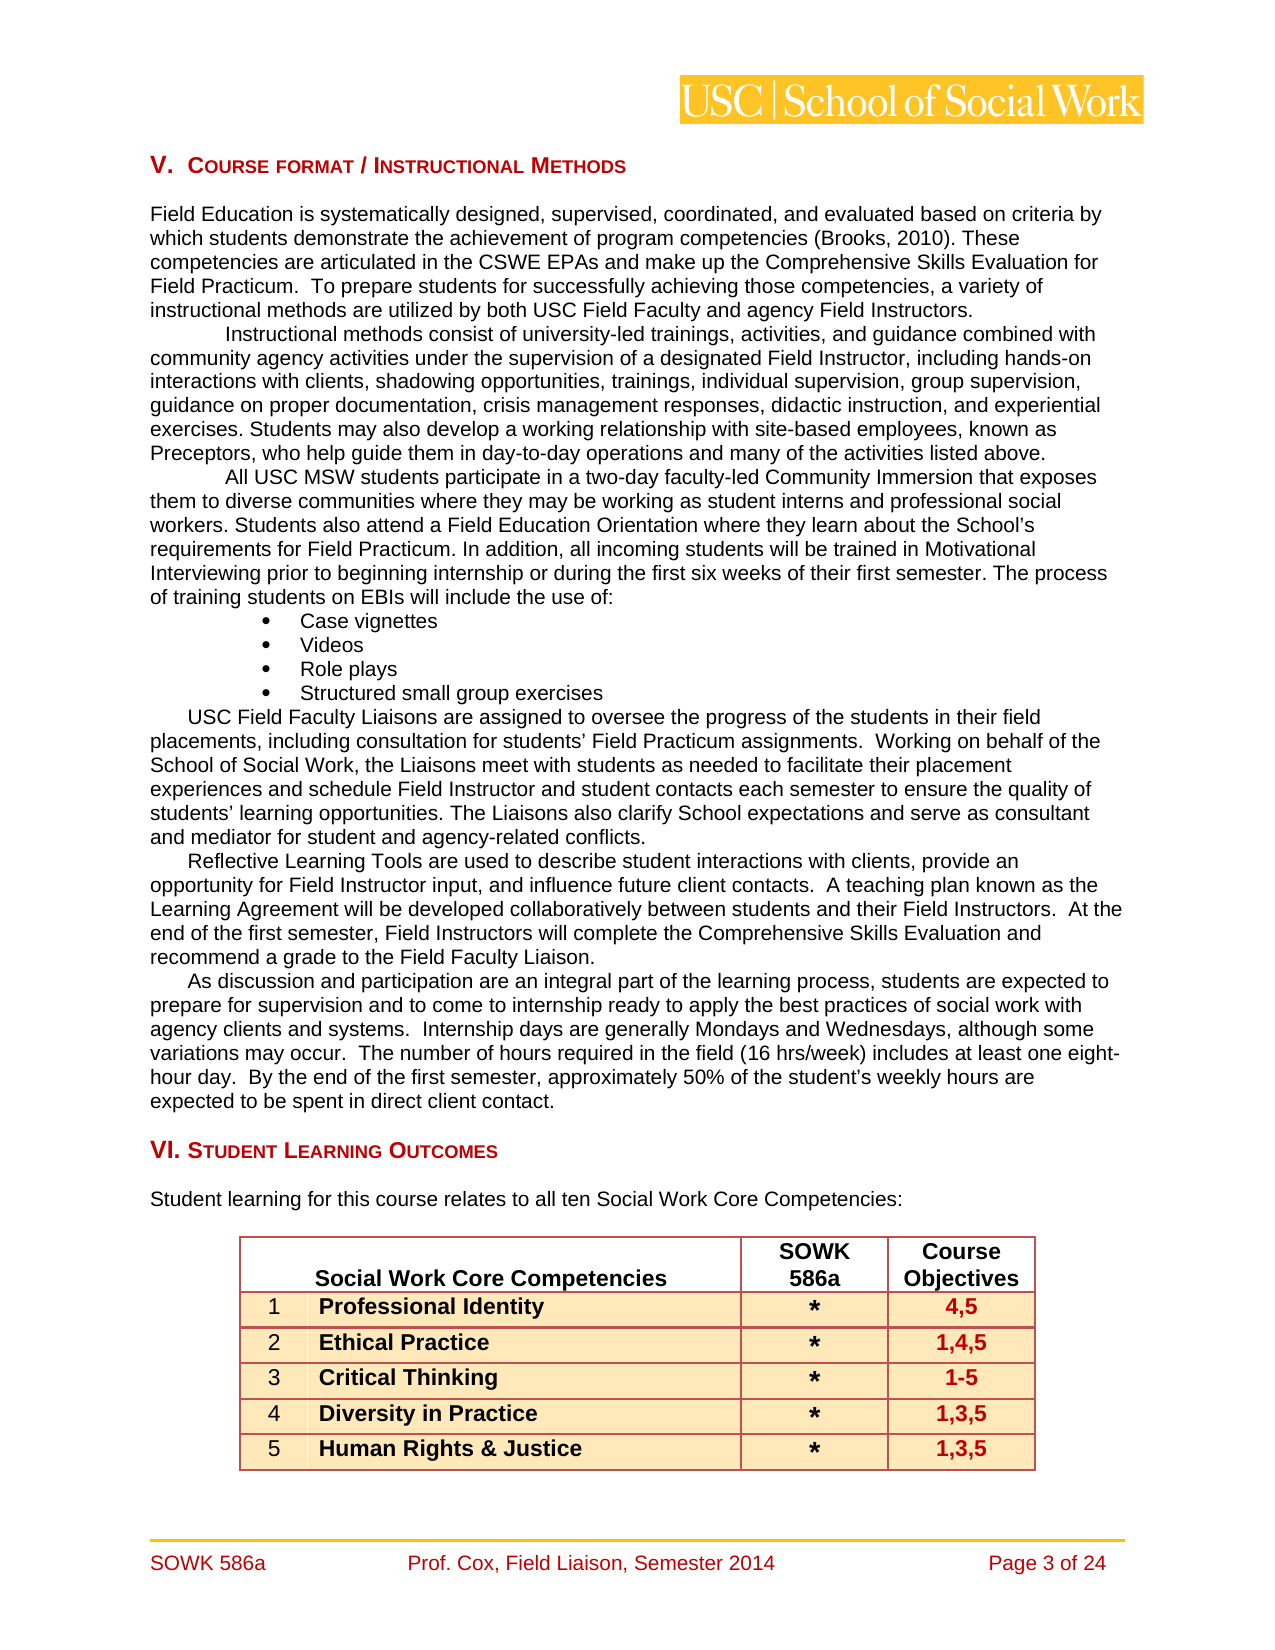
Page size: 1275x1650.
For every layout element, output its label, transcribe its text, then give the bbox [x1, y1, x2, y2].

subtitle Course format / Instructional Methods [150, 150, 1125, 179]
list Case vignettes [262, 609, 1125, 633]
table_cell * [742, 1400, 887, 1433]
table_cell 2 [241, 1329, 307, 1362]
table_header Social Work Core Competencies [241, 1238, 740, 1291]
table_cell * [742, 1435, 887, 1469]
table_cell * [742, 1293, 887, 1326]
text Reflective Learning Tools are used to describe student interactions with clients, provide an opportunity for Field Instructor input, and influence future client contacts. A teaching plan known as the Learning Agreement will be developed collaboratively between students and their Field Instructors. At the end of the first semester, Field Instructors will complete the Comprehensive Skills Evaluation and recommend a grade to the Field Faculty Liaison. [150, 849, 1125, 969]
text Student learning for this course relates to all ten Social Work Core Competencies: [150, 1187, 1125, 1211]
table_cell 5 [241, 1435, 307, 1469]
text Instructional methods consist of university-led trainings, activities, and guidance combined with community agency activities under the supervision of a designated Field Instructor, including hands-on interactions with clients, shadowing opportunities, trainings, individual supervision, group supervision, guidance on proper documentation, crisis management responses, didactic instruction, and experiential exercises. Students may also develop a working relationship with site-based employees, known as Preceptors, who help guide them in day-to-day operations and many of the activities listed above. [150, 321, 1125, 465]
list Role plays [262, 657, 1125, 681]
table_cell * [742, 1364, 887, 1398]
table_cell Critical Thinking [308, 1364, 740, 1398]
table_cell Human Rights & Justice [308, 1435, 740, 1469]
table_cell 1,4,5 [889, 1329, 1034, 1362]
table_header SOWK 586a [742, 1238, 887, 1291]
text As discussion and participation are an integral part of the learning process, students are expected to prepare for supervision and to come to internship ready to apply the best practices of social work with agency clients and systems. Internship days are generally Mondays and Wednesdays, although some variations may occur. The number of hours required in the field (16 hrs/week) includes at least one eight-hour day. By the end of the first semester, approximately 50% of the student’s weekly hours are expected to be spent in direct client contact. [150, 969, 1125, 1112]
table_cell * [742, 1329, 887, 1362]
list Structured small group exercises [262, 681, 1125, 705]
table_cell 1 [241, 1293, 307, 1326]
text Field Education is systematically designed, supervised, coordinated, and evaluated based on criteria by which students demonstrate the achievement of program competencies (Brooks, 2010). These competencies are articulated in the CSWE EPAs and make up the Comprehensive Skills Evaluation for Field Practicum. To prepare students for successfully achieving those competencies, a variety of instructional methods are utilized by both USC Field Faculty and agency Field Instructors. [150, 202, 1125, 321]
text USC Field Faculty Liaisons are assigned to oversee the progress of the students in their field placements, including consultation for students’ Field Practicum assignments. Working on behalf of the School of Social Work, the Liaisons meet with students as needed to facilitate their placement experiences and schedule Field Instructor and student contacts each semester to ensure the quality of students’ learning opportunities. The Liaisons also clarify School expectations and serve as consultant and mediator for student and agency-related conflicts. [150, 705, 1125, 849]
table_cell 4,5 [889, 1293, 1034, 1326]
table_cell Professional Identity [308, 1293, 740, 1326]
text All USC MSW students participate in a two-day faculty-led Community Immersion that exposes them to diverse communities where they may be working as student interns and professional social workers. Students also attend a Field Education Orientation where they learn about the School’s requirements for Field Practicum. In addition, all incoming students will be trained in Motivational Interviewing prior to beginning internship or during the first six weeks of their first semester. The process of training students on EBIs will include the use of: [150, 465, 1125, 609]
table_header Course Objectives [889, 1238, 1034, 1291]
subtitle Student Learning Outcomes [150, 1135, 1125, 1164]
table_cell 1,3,5 [889, 1435, 1034, 1469]
table_cell 1-5 [889, 1364, 1034, 1398]
table_cell 3 [241, 1364, 307, 1398]
picture [679, 75, 1144, 124]
table_cell Diversity in Practice [308, 1400, 740, 1433]
table_cell 4 [241, 1400, 307, 1433]
table_cell 1,3,5 [889, 1400, 1034, 1433]
list Videos [262, 633, 1125, 657]
table_cell Ethical Practice [308, 1329, 740, 1362]
